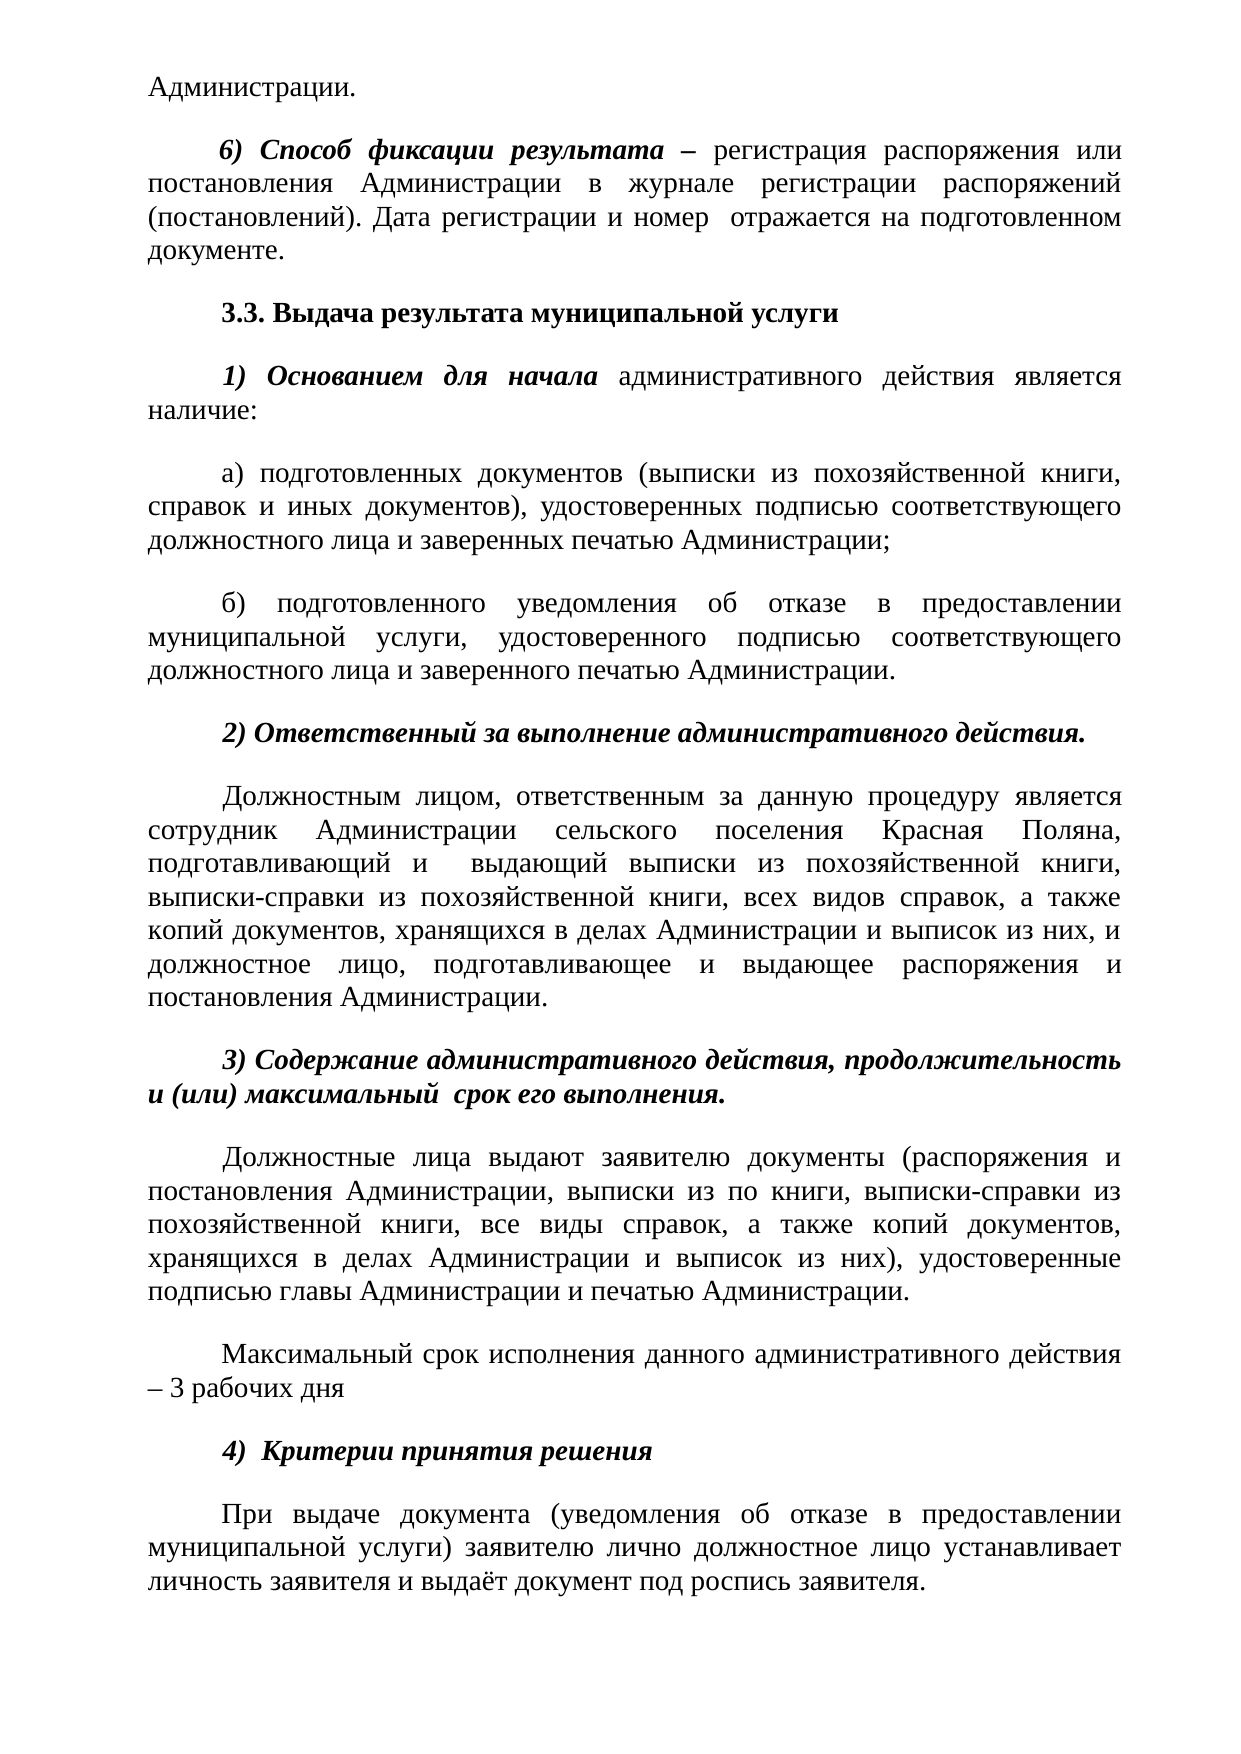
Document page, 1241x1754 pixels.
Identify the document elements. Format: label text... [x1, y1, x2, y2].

text б) подготовленного уведомления об отказе в предоставлении муниципальной услуги, удостоверенного подписью соответствующего должностного лица и заверенного печатью Администрации. [148, 585, 1122, 686]
text Максимальный срок исполнения данного административного действия – 3 рабочих дня [148, 1336, 1122, 1403]
text 1) Основанием для начала административного действия является наличие: [148, 358, 1122, 426]
text При выдаче документа (уведомления об отказе в предоставлении муниципальной услуги) заявителю лично должностное лицо устанавливает личность заявителя и выдаёт документ под роспись заявителя. [148, 1496, 1122, 1596]
text 4) Критерии принятия решения [148, 1433, 1122, 1466]
text Должностные лица выдают заявителю документы (распоряжения и постановления Администрации, выписки из по книги, выписки-справки из похозяйственной книги, все виды справок, а также копий документов, хранящихся в делах Администрации и выписок из них), удостоверенные подписью главы Администрации и печатью Администрации. [148, 1139, 1122, 1307]
text 3) Содержание административного действия, продолжительность и (или) максимальный срок его выполнения. [148, 1042, 1122, 1109]
text Должностным лицом, ответственным за данную процедуру является сотрудник Администрации сельского поселения Красная Поляна, подготавливающий и выдающий выписки из похозяйственной книги, выписки-справки из похозяйственной книги, всех видов справок, а также копий документов, хранящихся в делах Администрации и выписок из них, и должностное лицо, подготавливающее и выдающее распоряжения и постановления Администрации. [148, 778, 1122, 1013]
text 3.3. Выдача результата муниципальной услуги [148, 295, 1122, 329]
text а) подготовленных документов (выписки из похозяйственной книги, справок и иных документов), удостоверенных подписью соответствующего должностного лица и заверенных печатью Администрации; [148, 455, 1122, 556]
text 6) Способ фиксации результата – регистрация распоряжения или постановления Администрации в журнале регистрации распоряжений (постановлений). Дата регистрации и номер отражается на подготовленном документе. [148, 132, 1122, 266]
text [148, 69, 1122, 102]
text 2) Ответственный за выполнение административного действия. [148, 715, 1122, 749]
